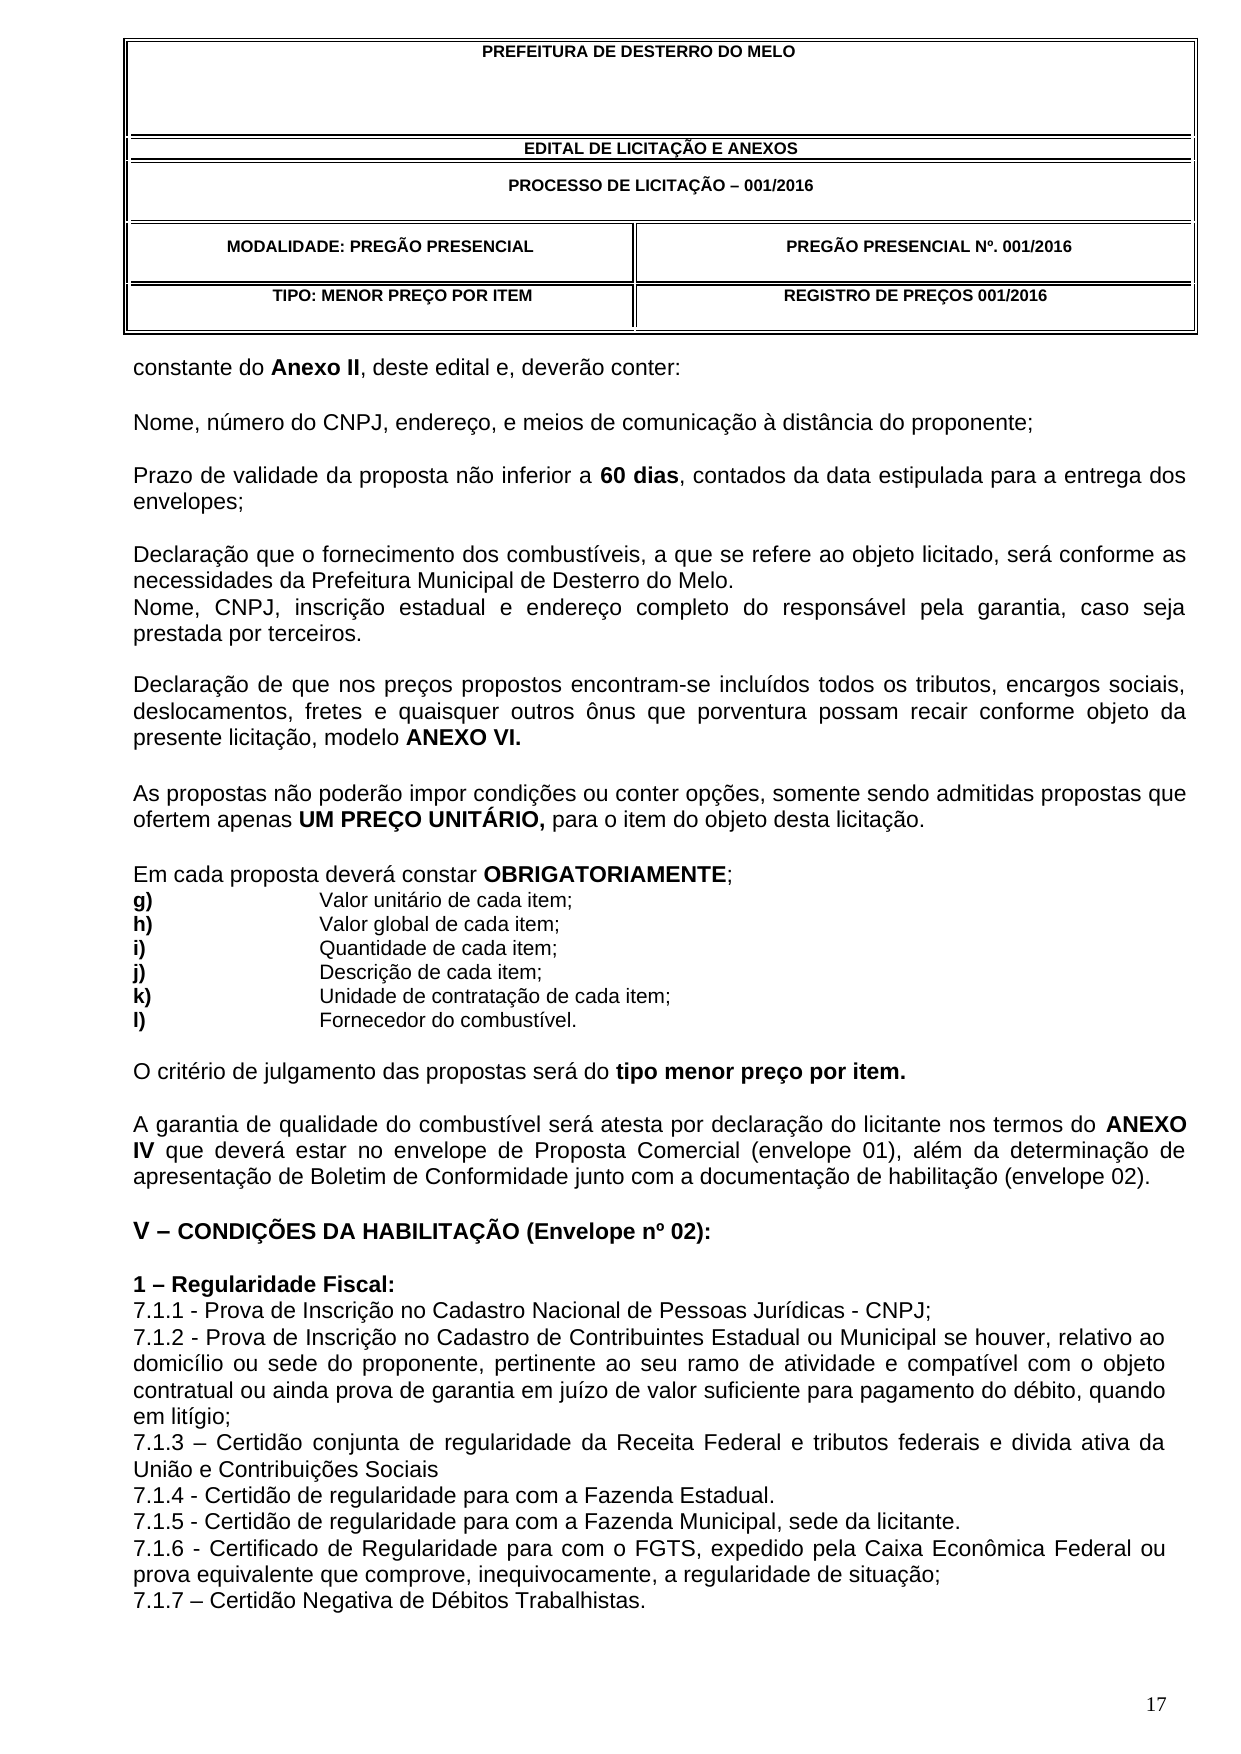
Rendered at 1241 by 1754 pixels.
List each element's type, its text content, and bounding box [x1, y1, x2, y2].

text Declaração de que nos preços propostos encontram-se incluídos todos os tributos, encargos sociais, deslocamentos, fretes e quaisquer outros ônus que porventura possam recair conforme objeto da presente licitação, modelo ANEXO VI. [133, 671, 1187, 750]
text 7.1.3 – Certidão conjunta de regularidade da Receita Federal e tributos federais e divida ativa da União e Contribuições Sociais [133, 1429, 1167, 1482]
text Prazo de validade da proposta não inferior a 60 dias, contados da data estipulada para a entrega dos envelopes; [133, 462, 1187, 514]
text 7.1.1 - Prova de Inscrição no Cadastro Nacional de Pessoas Jurídicas - CNPJ; [133, 1297, 1167, 1324]
text A garantia de qualidade do combustível será atesta por declaração do licitante nos termos do ANEXO IV que deverá estar no envelope de Proposta Comercial (envelope 01), além da determinação de apresentação de Boletim de Conformidade junto com a documentação de habilitação (envelope 02). [133, 1111, 1187, 1190]
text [133, 354, 1167, 380]
list Valor unitário de cada item; [133, 888, 1187, 912]
text O critério de julgamento das propostas será do tipo menor preço por item. [133, 1058, 1187, 1084]
list Unidade de contratação de cada item; [133, 984, 1187, 1008]
text Nome, CNPJ, inscrição estadual e endereço completo do responsável pela garantia, caso seja prestada por terceiros. [133, 594, 1187, 646]
list Valor global de cada item; [133, 912, 1187, 936]
text Em cada proposta deverá constar OBRIGATORIAMENTE; [133, 861, 1187, 888]
text As propostas não poderão impor condições ou conter opções, somente sendo admitidas propostas que ofertem apenas UM PREÇO UNITÁRIO, para o item do objeto desta licitação. [133, 779, 1187, 832]
text 7.1.7 – Certidão Negativa de Débitos Trabalhistas. [133, 1587, 1167, 1614]
list Quantidade de cada item; [133, 936, 1187, 960]
list Descrição de cada item; [133, 960, 1187, 984]
text Nome, número do CNPJ, endereço, e meios de comunicação à distância do proponente; [133, 409, 1187, 436]
text Declaração que o fornecimento dos combustíveis, a que se refere ao objeto licitado, será conforme as necessidades da Prefeitura Municipal de Desterro do Melo. [133, 541, 1187, 594]
text 7.1.5 - Certidão de regularidade para com a Fazenda Municipal, sede da licitante. [133, 1508, 1167, 1535]
text 7.1.4 - Certidão de regularidade para com a Fazenda Estadual. [133, 1482, 1167, 1508]
text 7.1.6 - Certificado de Regularidade para com o FGTS, expedido pela Caixa Econômica Federal ou prova equivalente que comprove, inequivocamente, a regularidade de situação; [133, 1535, 1167, 1587]
text 1 – Regularidade Fiscal: [133, 1271, 1167, 1297]
text 7.1.2 - Prova de Inscrição no Cadastro de Contribuintes Estadual ou Municipal se houver, relativo ao domicílio ou sede do proponente, pertinente ao seu ramo de atividade e compatível com o objeto contratual ou ainda prova de garantia em juízo de valor suficiente para pagamento do débito, quando em litígio; [133, 1324, 1167, 1429]
list Fornecedor do combustível. [133, 1008, 1187, 1032]
text V – CONDIÇÕES DA HABILITAÇÃO (Envelope nº 02): [133, 1216, 1187, 1245]
